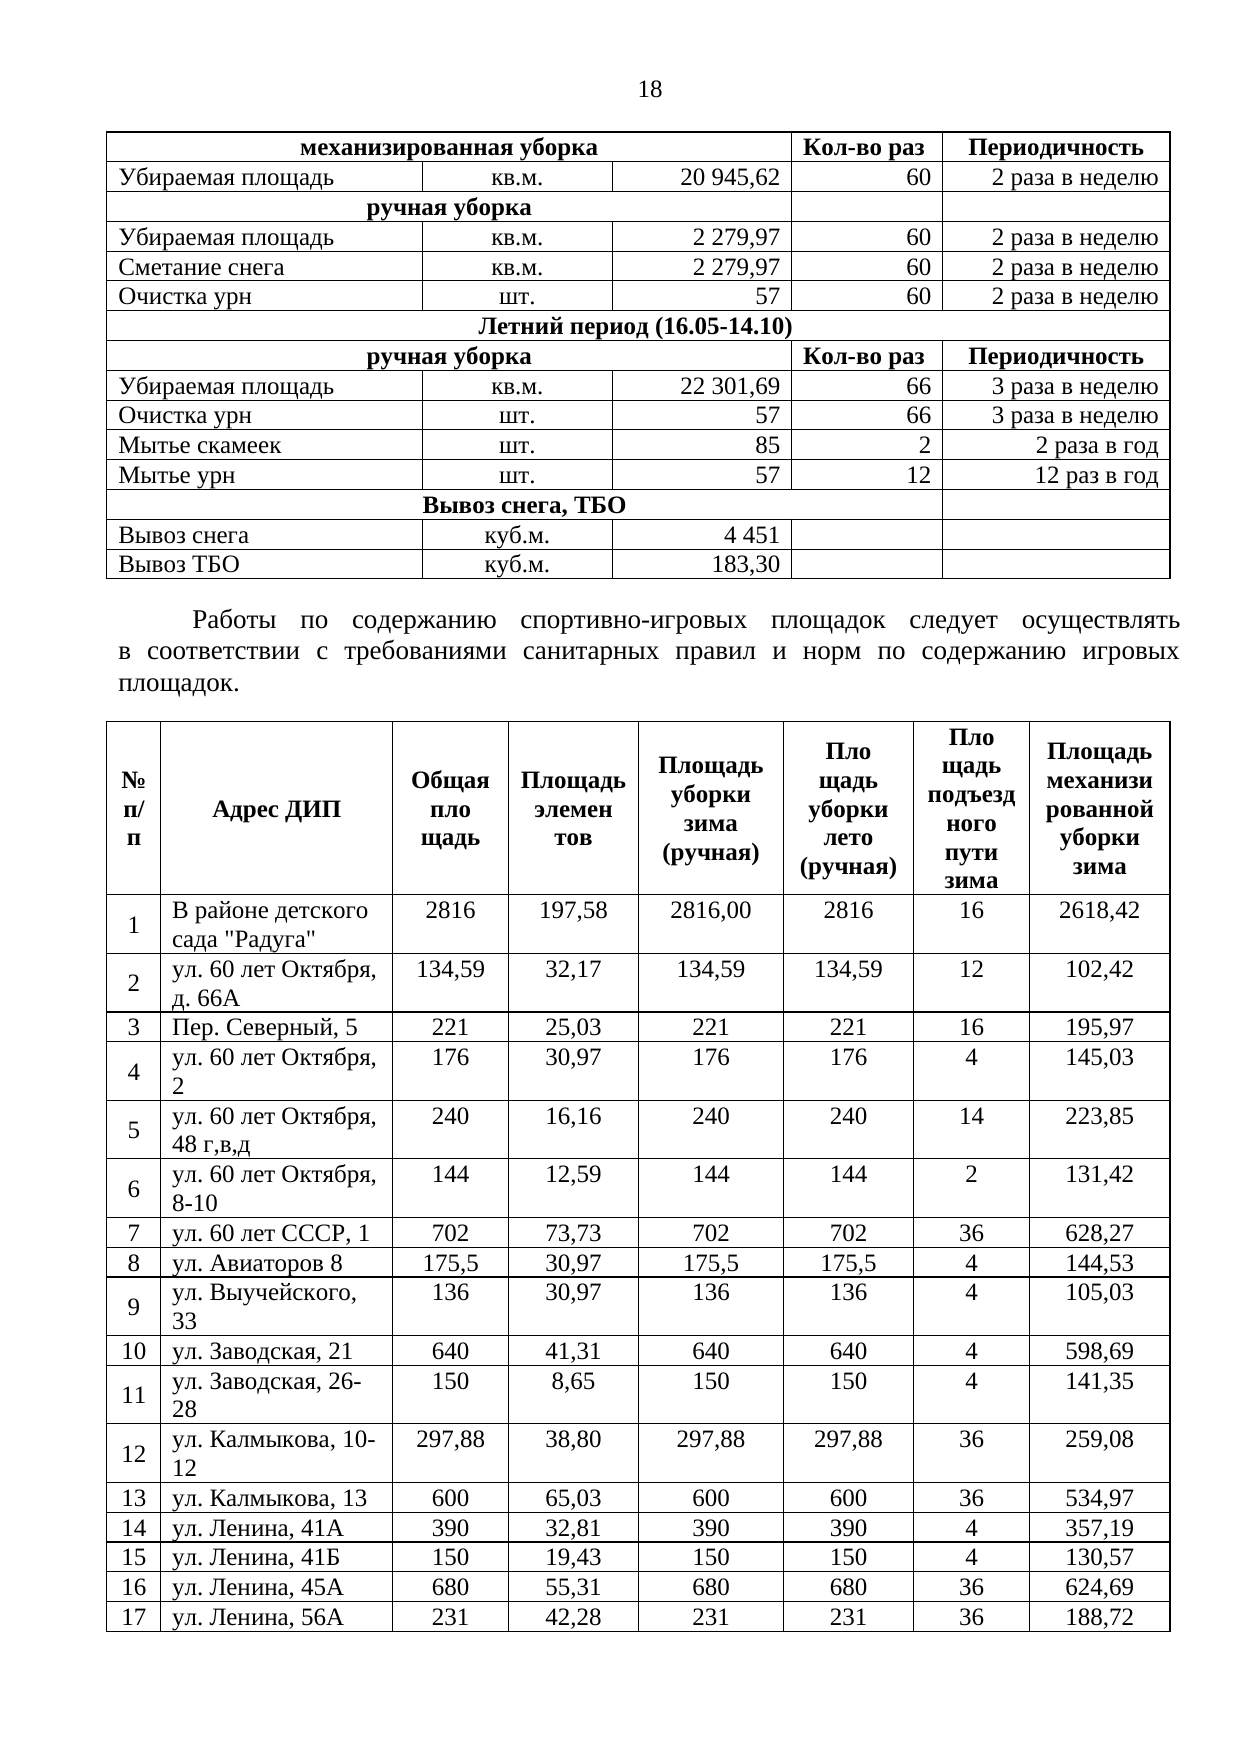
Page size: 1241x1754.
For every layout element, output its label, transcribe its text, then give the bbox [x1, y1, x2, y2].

table_cell 2816,00 [639, 895, 783, 953]
table_cell 42,28 [509, 1602, 638, 1631]
table_cell 7 [107, 1218, 160, 1247]
table_cell 598,69 [1030, 1336, 1169, 1365]
text Работы по содержанию спортивно-игровых площадок следует осуществлять в соответствии с требованиями санитарных правил и норм по содержанию игровых площадок. [118, 603, 1181, 697]
table_cell 188,72 [1030, 1602, 1169, 1631]
table_cell ул. Заводская, 26-28 [161, 1366, 392, 1423]
table_cell 4 [914, 1278, 1029, 1335]
table_cell 534,97 [1030, 1483, 1169, 1512]
table_cell ул. Заводская, 21 [161, 1336, 392, 1365]
table_cell ул. Калмыкова, 10-12 [161, 1424, 392, 1482]
table_cell 57 [613, 460, 791, 489]
table_cell 144,53 [1030, 1248, 1169, 1276]
table_cell 259,08 [1030, 1424, 1169, 1482]
table_cell 16,16 [509, 1101, 638, 1158]
table_cell 9 [107, 1278, 160, 1335]
table_cell Вывоз снега [107, 520, 422, 548]
table_cell 144 [639, 1159, 783, 1217]
table_cell 680 [639, 1572, 783, 1601]
table_cell 60 [792, 162, 942, 191]
table_cell 4 [107, 1042, 160, 1100]
table_cell 150 [639, 1366, 783, 1423]
table_cell 195,97 [1030, 1013, 1169, 1041]
table_cell 2618,42 [1030, 895, 1169, 953]
table_cell 176 [393, 1042, 508, 1100]
table_header Пло щадь уборки лето (ручная) [784, 722, 913, 894]
table_cell ул. 60 лет СССР, 1 [161, 1218, 392, 1247]
table_cell 25,03 [509, 1013, 638, 1041]
table_cell Вывоз снега, ТБО [107, 490, 942, 519]
table_cell 2816 [393, 895, 508, 953]
table_cell 36 [914, 1483, 1029, 1512]
table_cell 36 [914, 1218, 1029, 1247]
table_cell 32,81 [509, 1513, 638, 1541]
table_cell Кол-во раз [792, 133, 942, 161]
table_cell 390 [393, 1513, 508, 1541]
table_cell Вывоз ТБО [107, 550, 422, 578]
table_cell 8,65 [509, 1366, 638, 1423]
table_cell Мытье урн [107, 460, 422, 489]
table_cell 2 раза в неделю [943, 252, 1169, 280]
table_cell 66 [792, 371, 942, 399]
table_cell 16 [107, 1572, 160, 1601]
table_cell 144 [784, 1159, 913, 1217]
table_cell 183,30 [613, 550, 791, 578]
table_cell 134,59 [393, 954, 508, 1011]
table_header № п/п [107, 722, 160, 894]
table_cell 57 [613, 401, 791, 429]
table_cell [943, 192, 1169, 221]
table_cell 297,88 [784, 1424, 913, 1482]
table_cell 10 [107, 1336, 160, 1365]
table_cell 41,31 [509, 1336, 638, 1365]
table_cell 231 [784, 1602, 913, 1631]
table_cell ручная уборка [107, 192, 791, 221]
table_cell [943, 520, 1169, 548]
table_cell 297,88 [639, 1424, 783, 1482]
table_cell [792, 520, 942, 548]
table_cell 12 [792, 460, 942, 489]
table_header Площадь уборки зима (ручная) [639, 722, 783, 894]
table_cell 175,5 [393, 1248, 508, 1276]
table_cell 2 раза в год [943, 430, 1169, 459]
table_cell 3 раза в неделю [943, 371, 1169, 399]
table_cell 36 [914, 1602, 1029, 1631]
table_cell 57 [613, 281, 791, 310]
table_cell 32,17 [509, 954, 638, 1011]
table_cell 175,5 [784, 1248, 913, 1276]
table_cell ул. Калмыкова, 13 [161, 1483, 392, 1512]
table_cell 223,85 [1030, 1101, 1169, 1158]
table_cell 4 [914, 1248, 1029, 1276]
table_cell 14 [914, 1101, 1029, 1158]
table_cell 55,31 [509, 1572, 638, 1601]
table_cell ул. 60 лет Октября, 8-10 [161, 1159, 392, 1217]
table_header Пло щадь подъезд ного пути зима [914, 722, 1029, 894]
table_cell 600 [639, 1483, 783, 1512]
table_cell 221 [393, 1013, 508, 1041]
table_cell Убираемая площадь [107, 162, 422, 191]
table_cell 624,69 [1030, 1572, 1169, 1601]
table_cell 130,57 [1030, 1543, 1169, 1571]
table_cell Мытье скамеек [107, 430, 422, 459]
table_cell 4 [914, 1336, 1029, 1365]
table_cell Сметание снега [107, 252, 422, 280]
table_cell 390 [784, 1513, 913, 1541]
table_cell [792, 550, 942, 578]
table_cell 2 раза в неделю [943, 162, 1169, 191]
table_cell Убираемая площадь [107, 371, 422, 399]
table_cell 680 [393, 1572, 508, 1601]
table_cell Летний период (16.05-14.10) [107, 311, 1169, 340]
table_cell 73,73 [509, 1218, 638, 1247]
table_cell 680 [784, 1572, 913, 1601]
table_cell [792, 192, 942, 221]
table_header Общая пло щадь [393, 722, 508, 894]
table_cell 16 [914, 1013, 1029, 1041]
table_cell 36 [914, 1424, 1029, 1482]
table_cell куб.м. [423, 520, 612, 548]
table_cell 4 [914, 1513, 1029, 1541]
table_cell шт. [423, 281, 612, 310]
table_cell Периодичность [943, 341, 1169, 370]
table_cell 240 [639, 1101, 783, 1158]
table_cell [943, 550, 1169, 578]
table_cell механизированная уборка [107, 133, 791, 161]
table_cell 19,43 [509, 1543, 638, 1571]
table_cell 136 [639, 1278, 783, 1335]
table_cell В районе детского сада "Радуга" [161, 895, 392, 953]
table_cell 231 [393, 1602, 508, 1631]
table_cell 17 [107, 1602, 160, 1631]
table_cell 1 [107, 895, 160, 953]
table_cell 628,27 [1030, 1218, 1169, 1247]
table_cell 12,59 [509, 1159, 638, 1217]
table_cell 640 [784, 1336, 913, 1365]
table_cell Кол-во раз [792, 341, 942, 370]
table_cell ул. Ленина, 41А [161, 1513, 392, 1541]
table_cell 105,03 [1030, 1278, 1169, 1335]
table_cell ул. Выучейского, 33 [161, 1278, 392, 1335]
table_header Площадь элемен тов [509, 722, 638, 894]
table_cell 15 [107, 1543, 160, 1571]
table_cell куб.м. [423, 550, 612, 578]
table_cell 85 [613, 430, 791, 459]
table_cell ул. 60 лет Октября, д. 66А [161, 954, 392, 1011]
table_cell 145,03 [1030, 1042, 1169, 1100]
table_cell 14 [107, 1513, 160, 1541]
table_cell 702 [784, 1218, 913, 1247]
table_cell 231 [639, 1602, 783, 1631]
table_cell ул. Ленина, 41Б [161, 1543, 392, 1571]
table_cell 16 [914, 895, 1029, 953]
table_cell кв.м. [423, 222, 612, 251]
table_cell 150 [784, 1543, 913, 1571]
table_cell шт. [423, 401, 612, 429]
table_cell 11 [107, 1366, 160, 1423]
table_cell шт. [423, 460, 612, 489]
table_cell ул. Ленина, 45А [161, 1572, 392, 1601]
table_cell 240 [393, 1101, 508, 1158]
table_cell 6 [107, 1159, 160, 1217]
table_cell 4 451 [613, 520, 791, 548]
table_cell Убираемая площадь [107, 222, 422, 251]
table_cell 2 279,97 [613, 252, 791, 280]
table_cell 12 [107, 1424, 160, 1482]
table_cell 38,80 [509, 1424, 638, 1482]
table_cell ул. 60 лет Октября, 2 [161, 1042, 392, 1100]
table_cell ручная уборка [107, 341, 791, 370]
table_cell 221 [784, 1013, 913, 1041]
table_cell шт. [423, 430, 612, 459]
table_cell 640 [393, 1336, 508, 1365]
table_cell 2 [914, 1159, 1029, 1217]
table_cell Очистка урн [107, 281, 422, 310]
table_cell 144 [393, 1159, 508, 1217]
table_cell 30,97 [509, 1278, 638, 1335]
table_cell 150 [393, 1543, 508, 1571]
table_cell Пер. Северный, 5 [161, 1013, 392, 1041]
table_cell 240 [784, 1101, 913, 1158]
table_cell 141,35 [1030, 1366, 1169, 1423]
table_cell 65,03 [509, 1483, 638, 1512]
table_cell 60 [792, 252, 942, 280]
table_cell 66 [792, 401, 942, 429]
table_cell 2 [107, 954, 160, 1011]
table_cell 600 [784, 1483, 913, 1512]
table_cell 221 [639, 1013, 783, 1041]
table_cell 702 [639, 1218, 783, 1247]
table_header Адрес ДИП [161, 722, 392, 894]
table_cell 22 301,69 [613, 371, 791, 399]
table_cell 197,58 [509, 895, 638, 953]
table_cell 600 [393, 1483, 508, 1512]
table_cell 134,59 [639, 954, 783, 1011]
table_cell 5 [107, 1101, 160, 1158]
table_cell 3 раза в неделю [943, 401, 1169, 429]
table_cell 131,42 [1030, 1159, 1169, 1217]
table_cell 150 [393, 1366, 508, 1423]
table_cell 2 раза в неделю [943, 222, 1169, 251]
table_cell ул. Авиаторов 8 [161, 1248, 392, 1276]
table_cell [943, 490, 1169, 519]
table_cell ул. 60 лет Октября, 48 г,в,д [161, 1101, 392, 1158]
table_cell 150 [639, 1543, 783, 1571]
table_cell 357,19 [1030, 1513, 1169, 1541]
table_cell 36 [914, 1572, 1029, 1601]
table_cell 640 [639, 1336, 783, 1365]
table_cell 30,97 [509, 1042, 638, 1100]
table_cell 20 945,62 [613, 162, 791, 191]
table_cell 297,88 [393, 1424, 508, 1482]
table_cell 2816 [784, 895, 913, 953]
table_cell 4 [914, 1042, 1029, 1100]
table_cell 2 279,97 [613, 222, 791, 251]
table_cell 30,97 [509, 1248, 638, 1276]
table_header Площадь механизи рованной уборки зима [1030, 722, 1169, 894]
table_cell 102,42 [1030, 954, 1169, 1011]
table_cell кв.м. [423, 252, 612, 280]
table_cell 390 [639, 1513, 783, 1541]
table_cell 3 [107, 1013, 160, 1041]
table_cell 176 [639, 1042, 783, 1100]
table_cell 12 раз в год [943, 460, 1169, 489]
table_cell 150 [784, 1366, 913, 1423]
table_cell 136 [784, 1278, 913, 1335]
table_cell кв.м. [423, 162, 612, 191]
table_cell 12 [914, 954, 1029, 1011]
table_cell Периодичность [943, 133, 1169, 161]
table_cell кв.м. [423, 371, 612, 399]
table_cell 2 [792, 430, 942, 459]
table_cell 8 [107, 1248, 160, 1276]
table_cell ул. Ленина, 56А [161, 1602, 392, 1631]
table_cell 60 [792, 281, 942, 310]
table_cell 175,5 [639, 1248, 783, 1276]
table_cell 4 [914, 1543, 1029, 1571]
table_cell 702 [393, 1218, 508, 1247]
table_cell 134,59 [784, 954, 913, 1011]
table_cell 4 [914, 1366, 1029, 1423]
table_cell 176 [784, 1042, 913, 1100]
table_cell 136 [393, 1278, 508, 1335]
table_cell 60 [792, 222, 942, 251]
table_cell Очистка урн [107, 401, 422, 429]
table_cell 2 раза в неделю [943, 281, 1169, 310]
table_cell 13 [107, 1483, 160, 1512]
